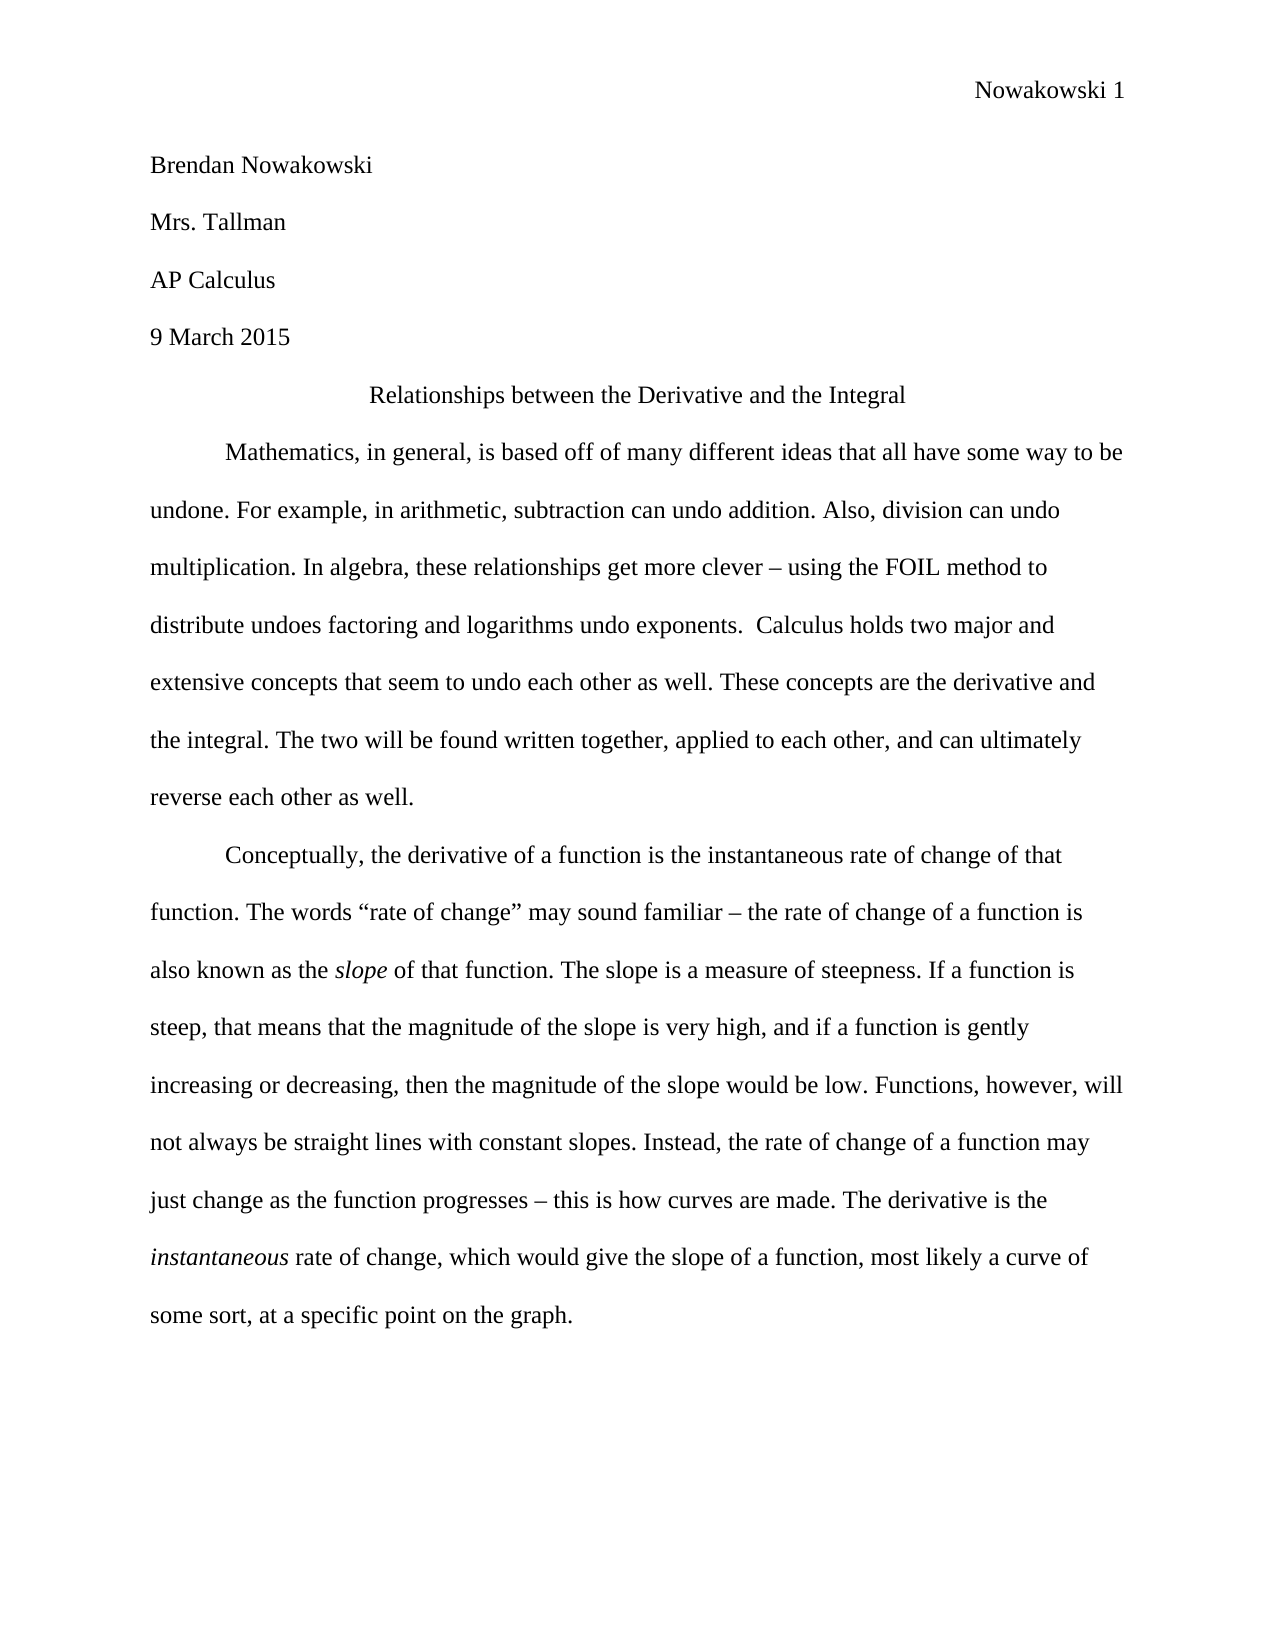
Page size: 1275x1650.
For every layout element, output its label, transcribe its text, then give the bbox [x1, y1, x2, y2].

text Relationships between the Derivative and the Integral [150, 380, 1125, 409]
text Conceptually, the derivative of a function is the instantaneous rate of change of that function. The words “rate of change” may sound familiar – the rate of change of a function is also known as the slope of that function. The slope is a measure of steepness. If a function is steep, that means that the magnitude of the slope is very high, and if a function is gently increasing or decreasing, then the magnitude of the slope would be low. Functions, however, will not always be straight lines with constant slopes. Instead, the rate of change of a function may just change as the function progresses – this is how curves are made. The derivative is the instantaneous rate of change, which would give the slope of a function, most likely a curve of some sort, at a specific point on the graph. [150, 840, 1125, 1329]
text Mathematics, in general, is based off of many different ideas that all have some way to be undone. For example, in arithmetic, subtraction can undo addition. Also, division can undo multiplication. In algebra, these relationships get more clever – using the FOIL method to distribute undoes factoring and logarithms undo exponents. Calculus holds two major and extensive concepts that seem to undo each other as well. These concepts are the derivative and the integral. The two will be found written together, applied to each other, and can ultimately reverse each other as well. [150, 437, 1125, 811]
text AP Calculus [150, 265, 1125, 294]
text Mrs. Tallman [150, 207, 1125, 236]
text Brendan Nowakowski [150, 150, 1125, 179]
text 9 March 2015 [150, 322, 1125, 351]
